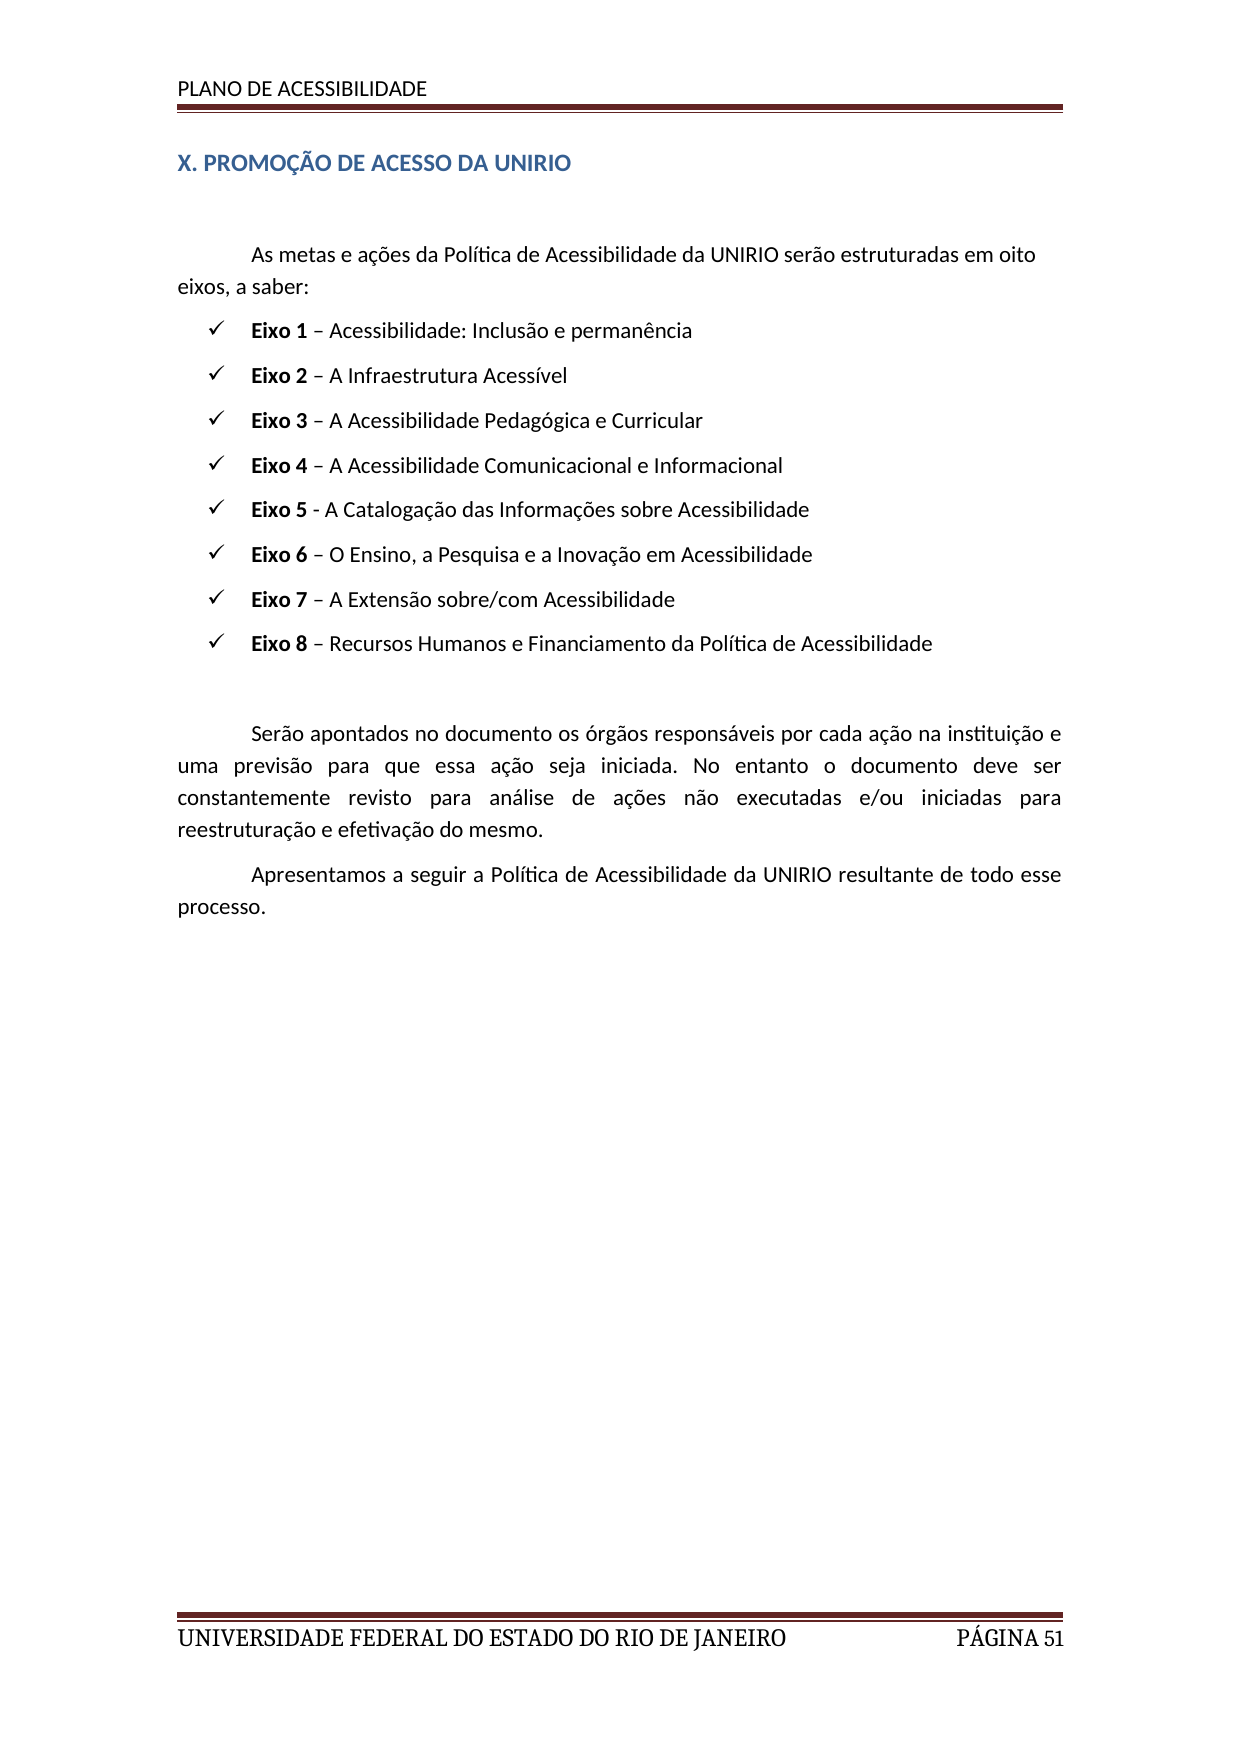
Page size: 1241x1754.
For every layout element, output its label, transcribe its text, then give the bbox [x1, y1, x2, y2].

list Eixo 5 - A Catalogação das Informações sobre Acessibilidade [207, 495, 1063, 523]
text Serão apontados no documento os órgãos responsáveis por cada ação na instituição e uma previsão para que essa ação seja iniciada. No entanto o documento deve ser constantemente revisto para análise de ações não executadas e/ou iniciadas para reestruturação e efetivação do mesmo. [177, 719, 1063, 843]
subtitle X. PROMOÇÃO DE ACESSO DA UNIRIO [177, 148, 1063, 178]
list Eixo 6 – O Ensino, a Pesquisa e a Inovação em Acessibilidade [207, 540, 1063, 568]
list Eixo 3 – A Acessibilidade Pedagógica e Curricular [207, 406, 1063, 434]
text As metas e ações da Política de Acessibilidade da UNIRIO serão estruturadas em oito eixos, a saber: [177, 240, 1063, 300]
list Eixo 4 – A Acessibilidade Comunicacional e Informacional [207, 451, 1063, 479]
list Eixo 2 – A Infraestrutura Acessível [207, 361, 1063, 389]
list Eixo 8 – Recursos Humanos e Financiamento da Política de Acessibilidade [207, 629, 1063, 657]
list Eixo 1 – Acessibilidade: Inclusão e permanência [207, 317, 1063, 345]
list Eixo 7 – A Extensão sobre/com Acessibilidade [207, 585, 1063, 613]
text Apresentamos a seguir a Política de Acessibilidade da UNIRIO resultante de todo esse processo. [177, 860, 1063, 920]
